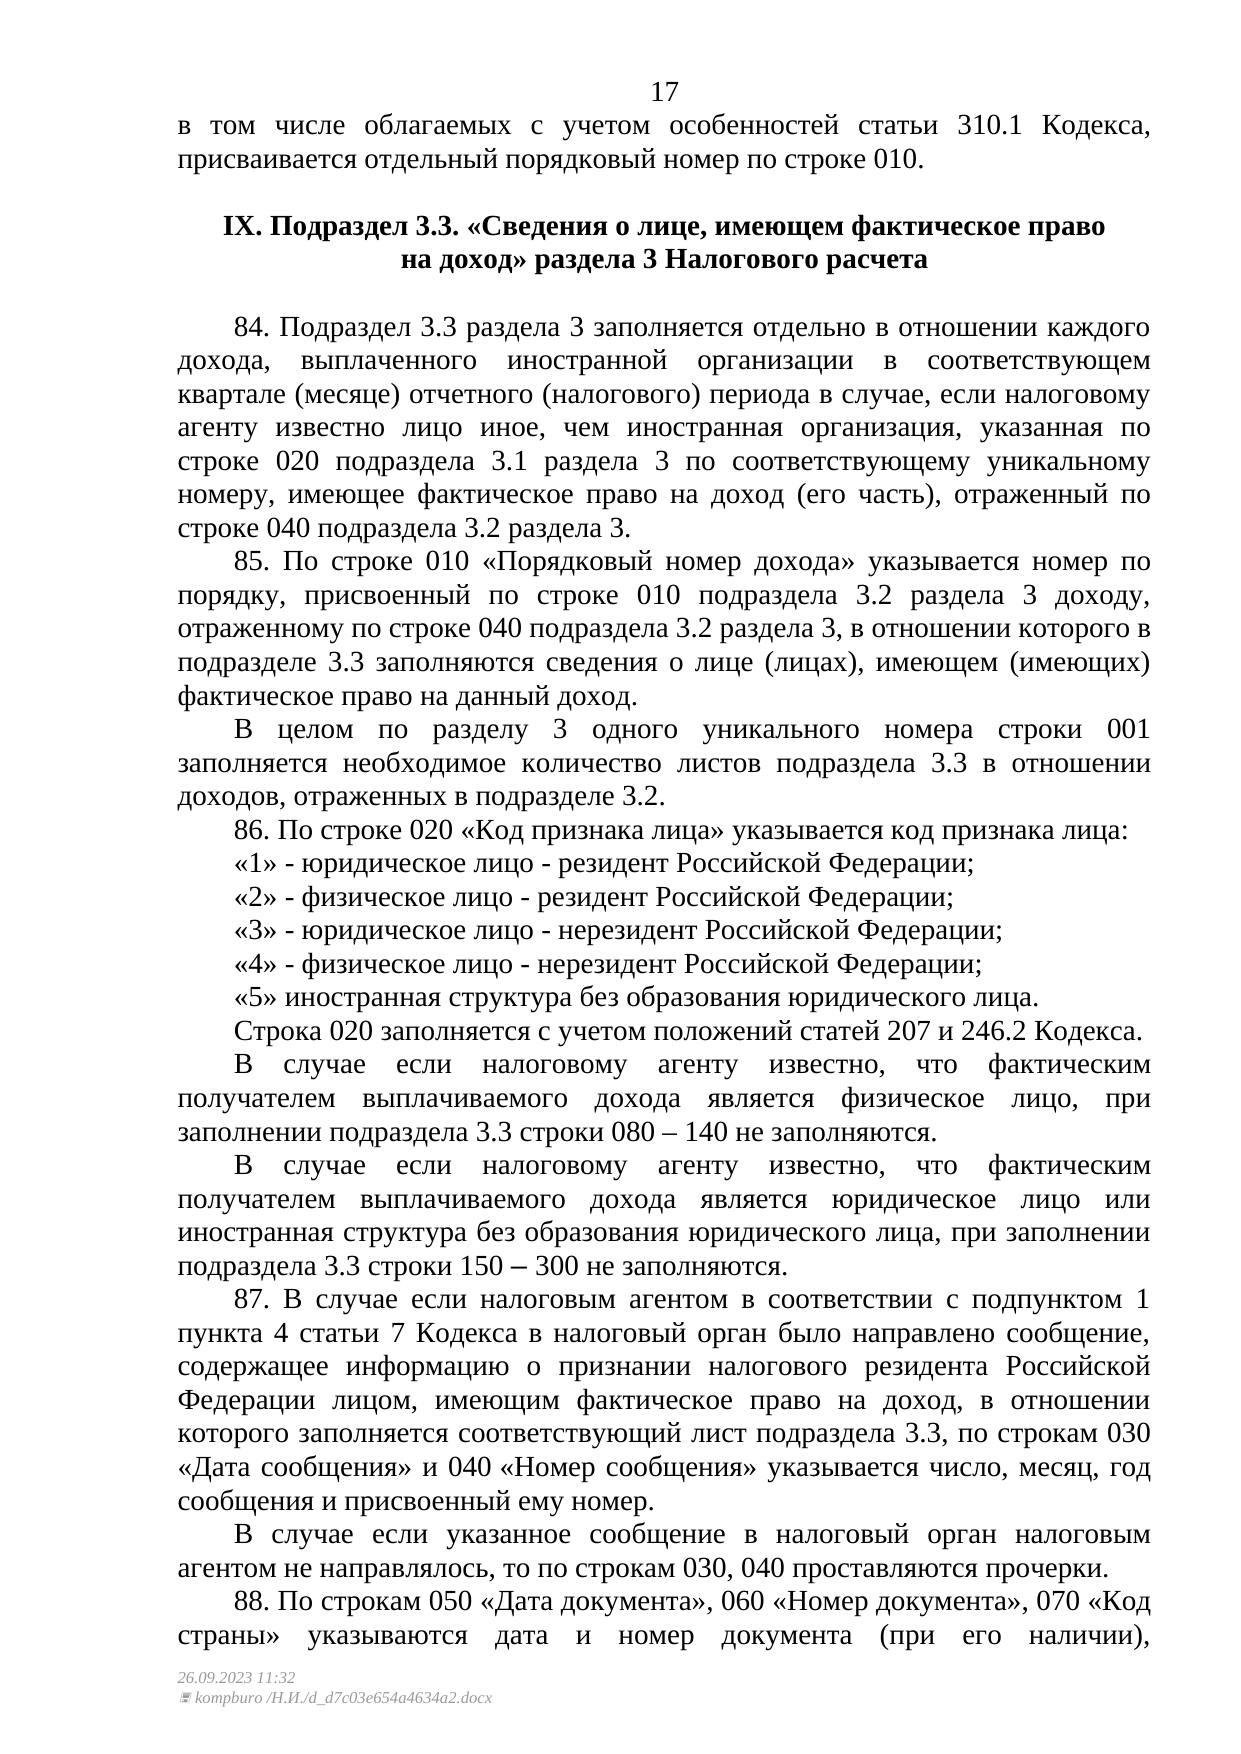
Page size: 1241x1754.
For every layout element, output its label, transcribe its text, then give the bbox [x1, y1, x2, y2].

text 85. По строке 010 «Порядковый номер дохода» указывается номер по порядку, присвоенный по строке 010 подраздела 3.2 раздела 3 доходу, отраженному по строке 040 подраздела 3.2 раздела 3, в отношении которого в подразделе 3.3 заполняются сведения о лице (лицах), имеющем (имеющих) фактическое право на данный доход. [177, 543, 1152, 711]
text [177, 107, 1152, 174]
text «2» - физическое лицо - резидент Российской Федерации; [177, 879, 1152, 912]
text «5» иностранная структура без образования юридического лица. [177, 979, 1152, 1013]
text «1» - юридическое лицо - резидент Российской Федерации; [177, 845, 1152, 879]
text 87. В случае если налоговым агентом в соответствии с подпунктом 1 пункта 4 статьи 7 Кодекса в налоговый орган было направлено сообщение, содержащее информацию о признании налогового резидента Российской Федерации лицом, имеющим фактическое право на доход, в отношении которого заполняется соответствующий лист подраздела 3.3, по строкам 030 «Дата сообщения» и 040 «Номер сообщения» указывается число, месяц, год сообщения и присвоенный ему номер. [177, 1281, 1152, 1516]
text В случае если налоговому агенту известно, что фактическим получателем выплачиваемого дохода является юридическое лицо или иностранная структура без образования юридического лица, при заполнении подраздела 3.3 строки 150 – 300 не заполняются. [177, 1147, 1152, 1281]
text «3» - юридическое лицо - нерезидент Российской Федерации; [177, 912, 1152, 946]
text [177, 1583, 1152, 1650]
text Строка 020 заполняется с учетом положений статей 207 и 246.2 Кодекса. [177, 1013, 1152, 1047]
text В случае если указанное сообщение в налоговый орган налоговым агентом не направлялось, то по строкам 030, 040 проставляются прочерки. [177, 1516, 1152, 1583]
text В случае если налоговому агенту известно, что фактическим получателем выплачиваемого дохода является физическое лицо, при заполнении подраздела 3.3 строки 080 – 140 не заполняются. [177, 1047, 1152, 1147]
text 86. По строке 020 «Код признака лица» указывается код признака лица: [177, 812, 1152, 845]
text «4» - физическое лицо - нерезидент Российской Федерации; [177, 946, 1152, 979]
text на доход» раздела 3 Налогового расчета [177, 242, 1152, 275]
text В целом по разделу 3 одного уникального номера строки 001 заполняется необходимое количество листов подраздела 3.3 в отношении доходов, отраженных в подразделе 3.2. [177, 711, 1152, 812]
text IX. Подраздел 3.3. «Сведения о лице, имеющем фактическое право [177, 208, 1152, 242]
text 84. Подраздел 3.3 раздела 3 заполняется отдельно в отношении каждого дохода, выплаченного иностранной организации в соответствующем квартале (месяце) отчетного (налогового) периода в случае, если налоговому агенту известно лицо иное, чем иностранная организация, указанная по строке 020 подраздела 3.1 раздела 3 по соответствующему уникальному номеру, имеющее фактическое право на доход (его часть), отраженный по строке 040 подраздела 3.2 раздела 3. [177, 309, 1152, 543]
